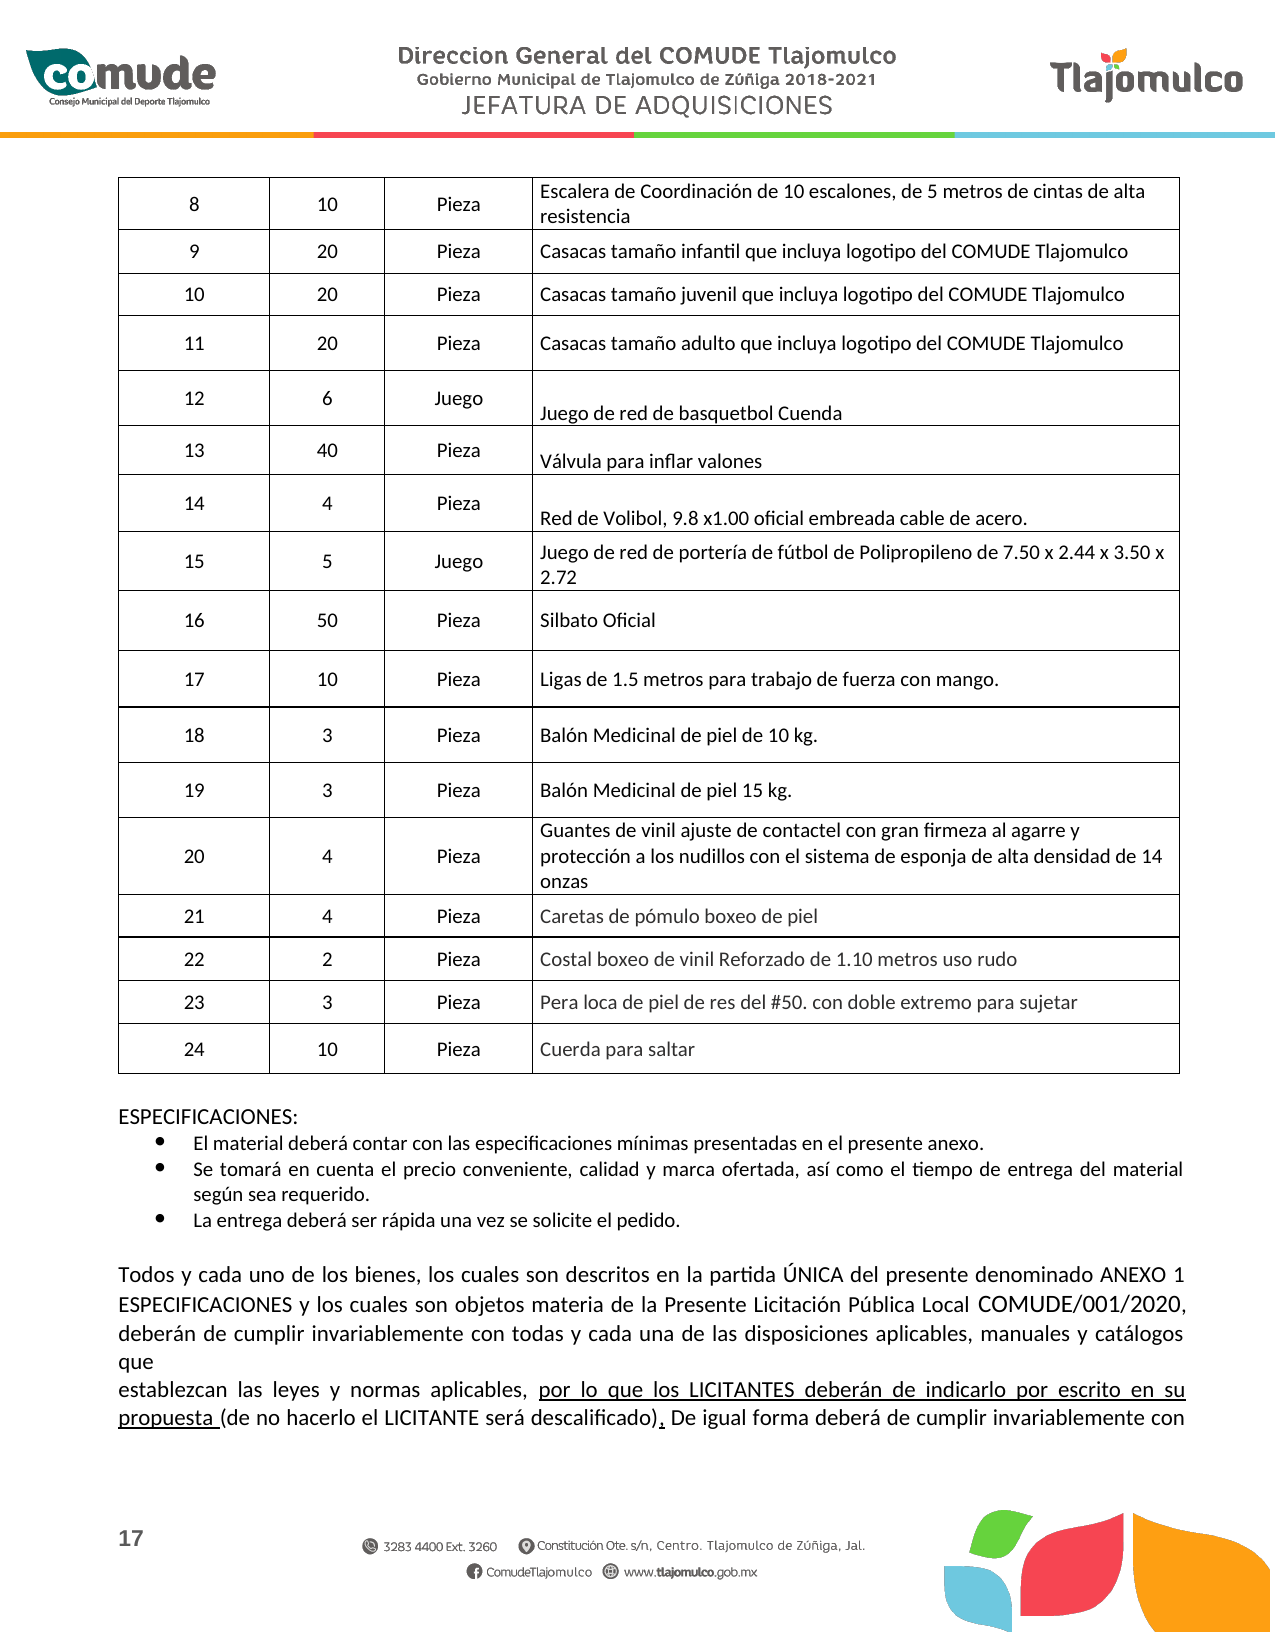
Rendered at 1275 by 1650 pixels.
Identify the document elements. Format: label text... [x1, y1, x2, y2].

list El material deberá contar con las especificaciones mínimas presentadas en el presente anexo. [156, 1130, 1186, 1156]
table_cell 20 [119, 818, 269, 894]
picture [0, 47, 1275, 138]
table_cell Pieza [385, 1024, 532, 1073]
table_cell 19 [119, 763, 269, 817]
table_cell Pieza [385, 895, 532, 936]
table_cell 4 [270, 895, 384, 936]
table_cell 22 [119, 938, 269, 979]
table_cell 8 [119, 178, 269, 229]
table_cell Pera loca de piel de res del #50. con doble extremo para sujetar [533, 981, 1179, 1023]
table_cell 20 [270, 274, 384, 315]
table_cell Guantes de vinil ajuste de contactel con gran firmeza al agarre y protección a los nudillos con el sistema de esponja de alta densidad de 14 onzas [533, 818, 1179, 894]
table_cell Pieza [385, 230, 532, 273]
table_cell Balón Medicinal de piel 15 kg. [533, 763, 1179, 817]
table_cell Casacas tamaño infantil que incluya logotipo del COMUDE Tlajomulco [533, 230, 1179, 273]
table_cell Cuerda para saltar [533, 1024, 1179, 1073]
table_cell 18 [119, 708, 269, 762]
table_cell Pieza [385, 938, 532, 979]
table_cell Pieza [385, 763, 532, 817]
list Se tomará en cuenta el precio conveniente, calidad y marca ofertada, así como el tiempo de entrega del material según sea requerido. [156, 1156, 1186, 1207]
table_cell Casacas tamaño juvenil que incluya logotipo del COMUDE Tlajomulco [533, 274, 1179, 315]
table_cell 3 [270, 708, 384, 762]
table_cell 10 [270, 651, 384, 706]
table_cell 6 [270, 371, 384, 425]
table_cell Pieza [385, 981, 532, 1023]
table_cell Pieza [385, 708, 532, 762]
table_cell 23 [119, 981, 269, 1023]
table_cell 2 [270, 938, 384, 979]
table_cell Juego [385, 371, 532, 425]
table_cell 10 [270, 1024, 384, 1073]
table_cell Válvula para inflar valones [533, 426, 1179, 474]
table_cell 20 [270, 316, 384, 370]
table_cell 17 [119, 651, 269, 706]
table_cell 3 [270, 981, 384, 1023]
list La entrega deberá ser rápida una vez se solicite el pedido. [156, 1207, 1186, 1233]
table_cell Juego [385, 532, 532, 590]
table_cell Pieza [385, 274, 532, 315]
table_cell 3 [270, 763, 384, 817]
table_cell 14 [119, 475, 269, 531]
table_cell 50 [270, 591, 384, 650]
table_cell Caretas de pómulo boxeo de piel [533, 895, 1179, 936]
table_cell 9 [119, 230, 269, 273]
table_cell 15 [119, 532, 269, 590]
table_cell 10 [119, 274, 269, 315]
picture [362, 1510, 1270, 1632]
table_cell 20 [270, 230, 384, 273]
table_cell 4 [270, 818, 384, 894]
table_cell 12 [119, 371, 269, 425]
table_cell Pieza [385, 651, 532, 706]
table_cell 40 [270, 426, 384, 474]
table_cell Costal boxeo de vinil Reforzado de 1.10 metros uso rudo [533, 938, 1179, 979]
table_cell 16 [119, 591, 269, 650]
table_cell 10 [270, 178, 384, 229]
table_cell 5 [270, 532, 384, 590]
table_cell 11 [119, 316, 269, 370]
table_cell Juego de red de basquetbol Cuenda [533, 371, 1179, 425]
table_cell Pieza [385, 818, 532, 894]
table_cell Pieza [385, 426, 532, 474]
table_cell 21 [119, 895, 269, 936]
table_cell Ligas de 1.5 metros para trabajo de fuerza con mango. [533, 651, 1179, 706]
table_cell Silbato Oficial [533, 591, 1179, 650]
table_cell Pieza [385, 475, 532, 531]
table_cell Escalera de Coordinación de 10 escalones, de 5 metros de cintas de alta resistencia [533, 178, 1179, 229]
table_cell 24 [119, 1024, 269, 1073]
table_cell Pieza [385, 316, 532, 370]
table_cell Juego de red de portería de fútbol de Polipropileno de 7.50 x 2.44 x 3.50 x 2.72 [533, 532, 1179, 590]
table_cell Pieza [385, 591, 532, 650]
table_cell Pieza [385, 178, 532, 229]
table_cell Red de Volibol, 9.8 x1.00 oficial embreada cable de acero. [533, 475, 1179, 531]
table_cell Casacas tamaño adulto que incluya logotipo del COMUDE Tlajomulco [533, 316, 1179, 370]
text ESPECIFICACIONES: [118, 1102, 1186, 1130]
table_cell 4 [270, 475, 384, 531]
table_cell 13 [119, 426, 269, 474]
text Todos y cada uno de los bienes, los cuales son descritos en la partida ÚNICA del presente denominado ANEXO 1 ESPECIFICACIONES y los cuales son objetos materia de la Presente Licitación Pública Local COMUDE/001/2020, deberán de cumplir invariablemente con todas y cada una de las disposiciones aplicables, manuales y catálogos que [118, 1261, 1186, 1375]
table_cell Balón Medicinal de piel de 10 kg. [533, 708, 1179, 762]
